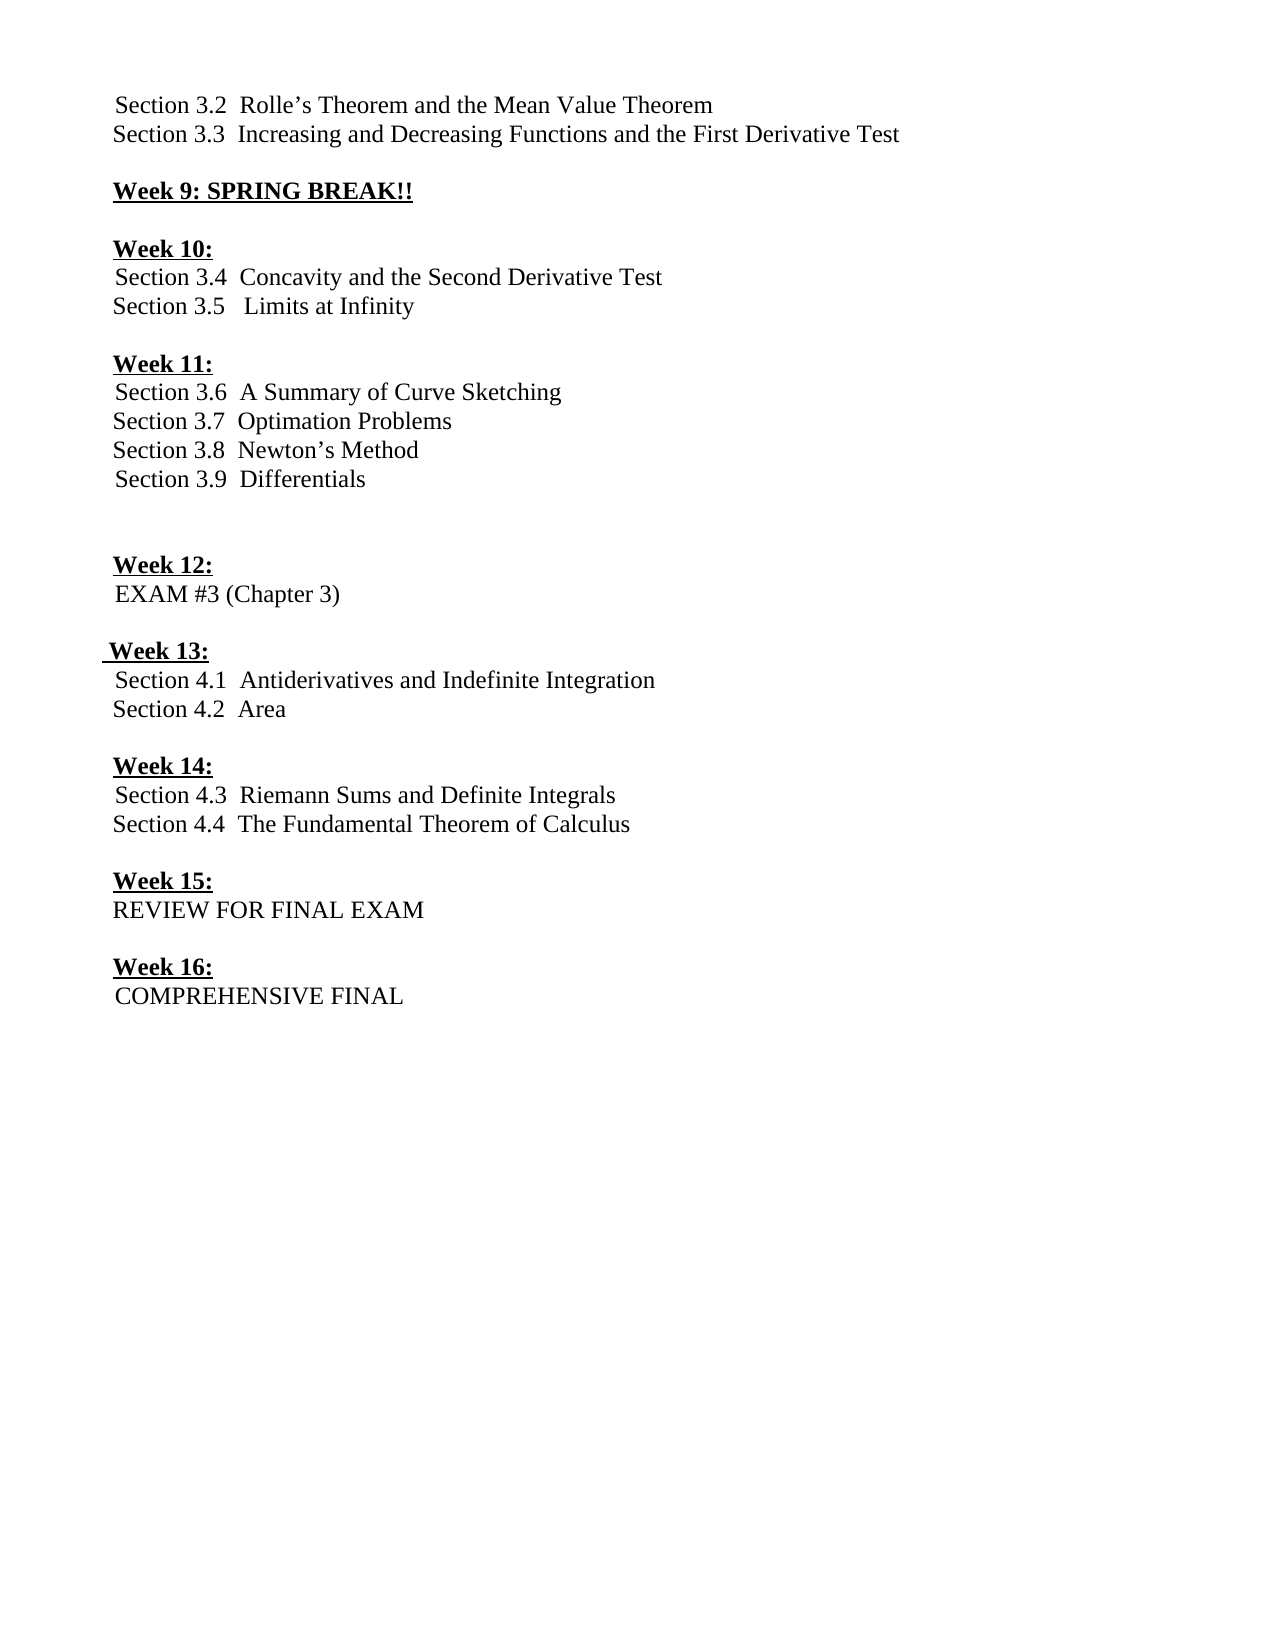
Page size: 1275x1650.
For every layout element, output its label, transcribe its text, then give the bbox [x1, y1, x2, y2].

text Week 9: SPRING BREAK!! [112, 176, 1173, 205]
text Week 13: [102, 636, 1173, 665]
text Section 3.2 Rolle’s Theorem and the Mean Value Theorem [102, 90, 1173, 119]
text Section 3.8 Newton’s Method [112, 435, 1173, 464]
text Section 3.4 Concavity and the Second Derivative Test [102, 262, 1173, 291]
text Week 11: [112, 349, 1173, 377]
text Week 12: [112, 550, 1173, 579]
text COMPREHENSIVE FINAL [102, 981, 1173, 1010]
text Section 3.7 Optimation Problems [112, 406, 1173, 435]
text Section 4.2 Area [112, 694, 1173, 722]
text Section 4.4 The Fundamental Theorem of Calculus [112, 809, 1173, 837]
text Section 3.9 Differentials [102, 464, 1173, 492]
text Week 10: [112, 234, 1173, 262]
text Week 14: [112, 751, 1173, 780]
text Section 3.6 A Summary of Curve Sketching [102, 377, 1173, 406]
text Section 3.3 Increasing and Decreasing Functions and the First Derivative Test [112, 119, 1173, 147]
text Section 3.5 Limits at Infinity [112, 291, 1173, 320]
text EXAM #3 (Chapter 3) [102, 579, 1173, 607]
text Section 4.1 Antiderivatives and Indefinite Integration [102, 665, 1173, 694]
text Section 4.3 Riemann Sums and Definite Integrals [102, 780, 1173, 809]
text REVIEW FOR FINAL EXAM [112, 895, 1173, 924]
text Week 16: [112, 952, 1173, 981]
text Week 15: [112, 866, 1173, 895]
